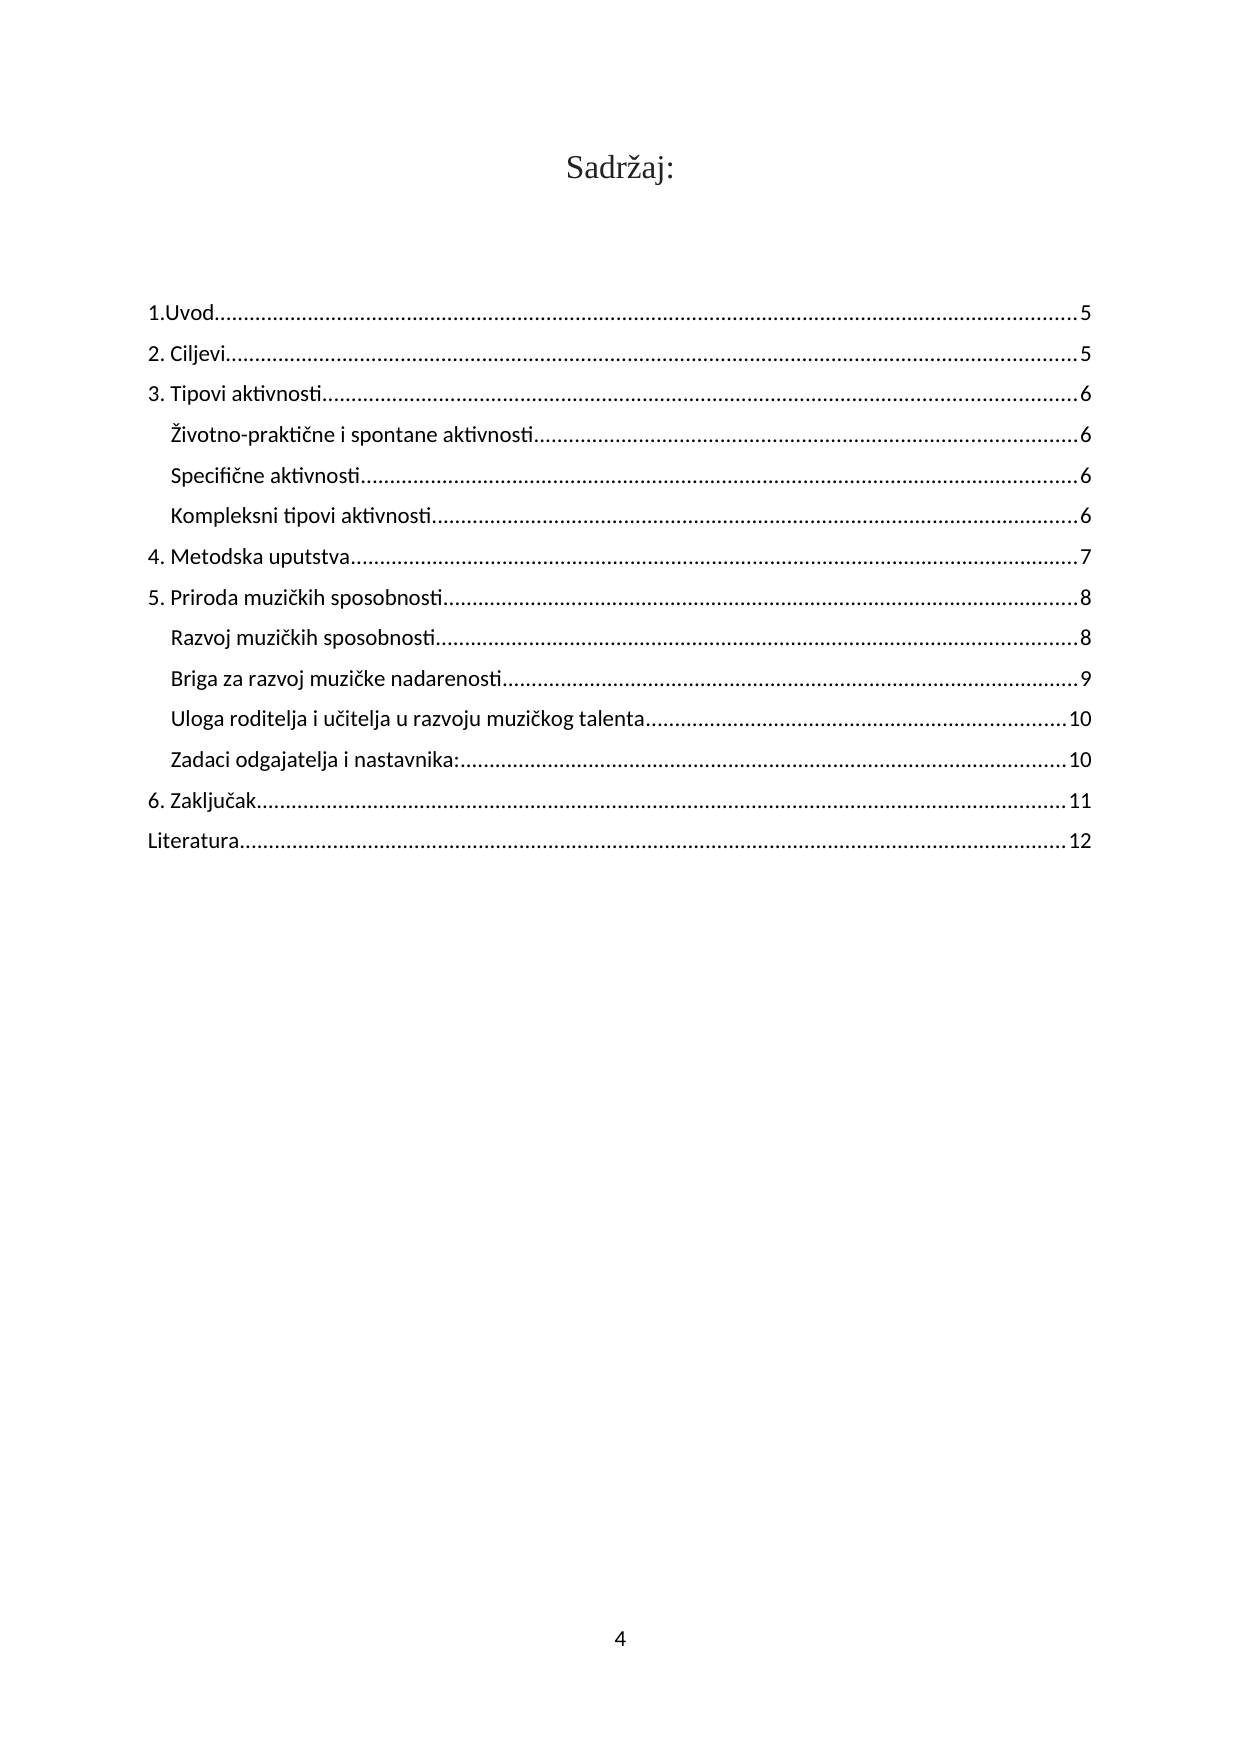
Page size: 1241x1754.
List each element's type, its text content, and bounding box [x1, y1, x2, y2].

text Sadržaj: [148, 148, 1093, 186]
